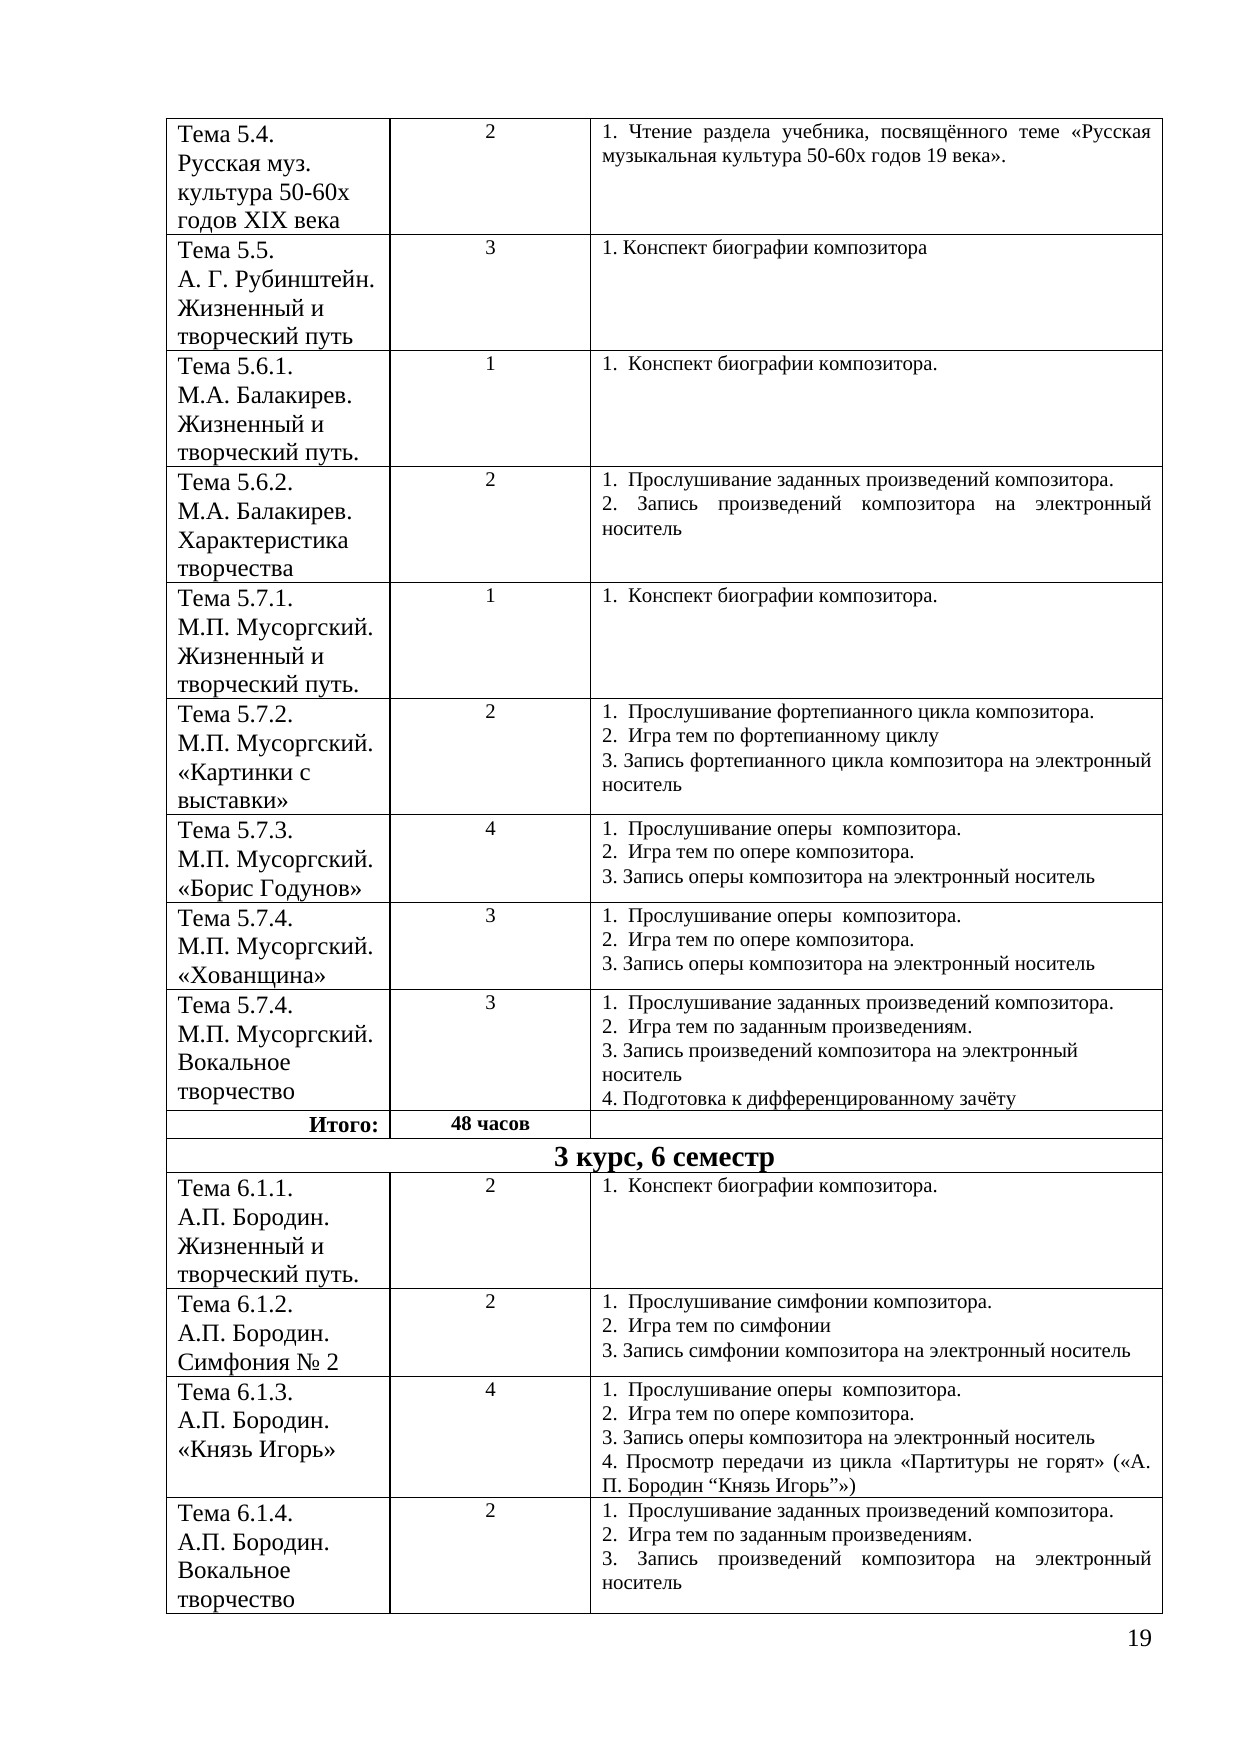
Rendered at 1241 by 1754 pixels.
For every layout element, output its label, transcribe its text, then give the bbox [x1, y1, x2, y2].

table_cell Итого: [167, 1111, 389, 1138]
table_cell 1. Конспект биографии композитора. [591, 583, 1162, 698]
table_cell 1. Прослушивание фортепианного цикла композитора. 2. Игра тем по фортепианному циклу 3. Запись фортепианного цикла композитора на электронный носитель [591, 699, 1162, 814]
table_cell 2 [391, 1498, 590, 1613]
table_cell Тема 6.1.3. А.П. Бородин. «Князь Игорь» [167, 1377, 389, 1497]
table_cell 2 [391, 119, 590, 234]
table_cell 2 [391, 1173, 590, 1288]
table_cell 1. Конспект биографии композитора [591, 235, 1162, 350]
table_cell 1. Прослушивание оперы композитора. 2. Игра тем по опере композитора. 3. Запись оперы композитора на электронный носитель 4. Просмотр передачи из цикла «Партитуры не горят» («А. П. Бородин “Князь Игорь”») [591, 1377, 1162, 1497]
table_cell 1 [391, 351, 590, 466]
table_cell 3 курс, 6 семестр [167, 1139, 1162, 1172]
table_cell 1. Прослушивание заданных произведений композитора. 2. Запись произведений композитора на электронный носитель [591, 467, 1162, 582]
table_cell Тема 5.7.4. М.П. Мусоргский. Вокальное творчество [167, 990, 389, 1110]
table_cell 2 [391, 467, 590, 582]
table_cell 3 [391, 903, 590, 989]
table_cell Тема 5.5. А. Г. Рубинштейн. Жизненный и творческий путь [167, 235, 389, 350]
table_cell Тема 6.1.4. А.П. Бородин. Вокальное творчество [167, 1498, 389, 1613]
table_cell Тема 6.1.1. А.П. Бородин. Жизненный и творческий путь. [167, 1173, 389, 1288]
table_cell 1. Прослушивание заданных произведений композитора. 2. Игра тем по заданным произведениям. 3. Запись произведений композитора на электронный носитель [591, 1498, 1162, 1613]
table_cell [591, 1111, 1162, 1138]
table_cell Тема 5.7.2. М.П. Мусоргский. «Картинки с выставки» [167, 699, 389, 814]
table_cell 1. Конспект биографии композитора. [591, 1173, 1162, 1288]
table_cell 4 [391, 815, 590, 902]
table_cell Тема 5.6.2. М.А. Балакирев. Характеристика творчества [167, 467, 389, 582]
table_cell 1. Чтение раздела учебника, посвящённого теме «Русская музыкальная культура 50-60х годов 19 века». [591, 119, 1162, 234]
table_cell 1. Прослушивание оперы композитора. 2. Игра тем по опере композитора. 3. Запись оперы композитора на электронный носитель [591, 815, 1162, 902]
table_cell 48 часов [391, 1111, 590, 1138]
table_cell Тема 6.1.2. А.П. Бородин. Симфония № 2 [167, 1289, 389, 1376]
table_cell 2 [391, 1289, 590, 1376]
table_cell 4 [391, 1377, 590, 1497]
table_cell 1 [391, 583, 590, 698]
table_cell Тема 5.7.1. М.П. Мусоргский. Жизненный и творческий путь. [167, 583, 389, 698]
table_cell Тема 5.7.3. М.П. Мусоргский. «Борис Годунов» [167, 815, 389, 902]
table_cell 1. Конспект биографии композитора. [591, 351, 1162, 466]
table_cell Тема 5.7.4. М.П. Мусоргский. «Хованщина» [167, 903, 389, 989]
table_cell 1. Прослушивание оперы композитора. 2. Игра тем по опере композитора. 3. Запись оперы композитора на электронный носитель [591, 903, 1162, 989]
table_cell Тема 5.4. Русская муз. культура 50-60х годов XIX века [167, 119, 389, 234]
table_cell 1. Прослушивание заданных произведений композитора. 2. Игра тем по заданным произведениям. 3. Запись произведений композитора на электронный носитель 4. Подготовка к дифференцированному зачёту [591, 990, 1162, 1110]
table_cell Тема 5.6.1. М.А. Балакирев. Жизненный и творческий путь. [167, 351, 389, 466]
table_cell 3 [391, 990, 590, 1110]
table_cell 2 [391, 699, 590, 814]
table_cell 1. Прослушивание симфонии композитора. 2. Игра тем по симфонии 3. Запись симфонии композитора на электронный носитель [591, 1289, 1162, 1376]
table_cell 3 [391, 235, 590, 350]
